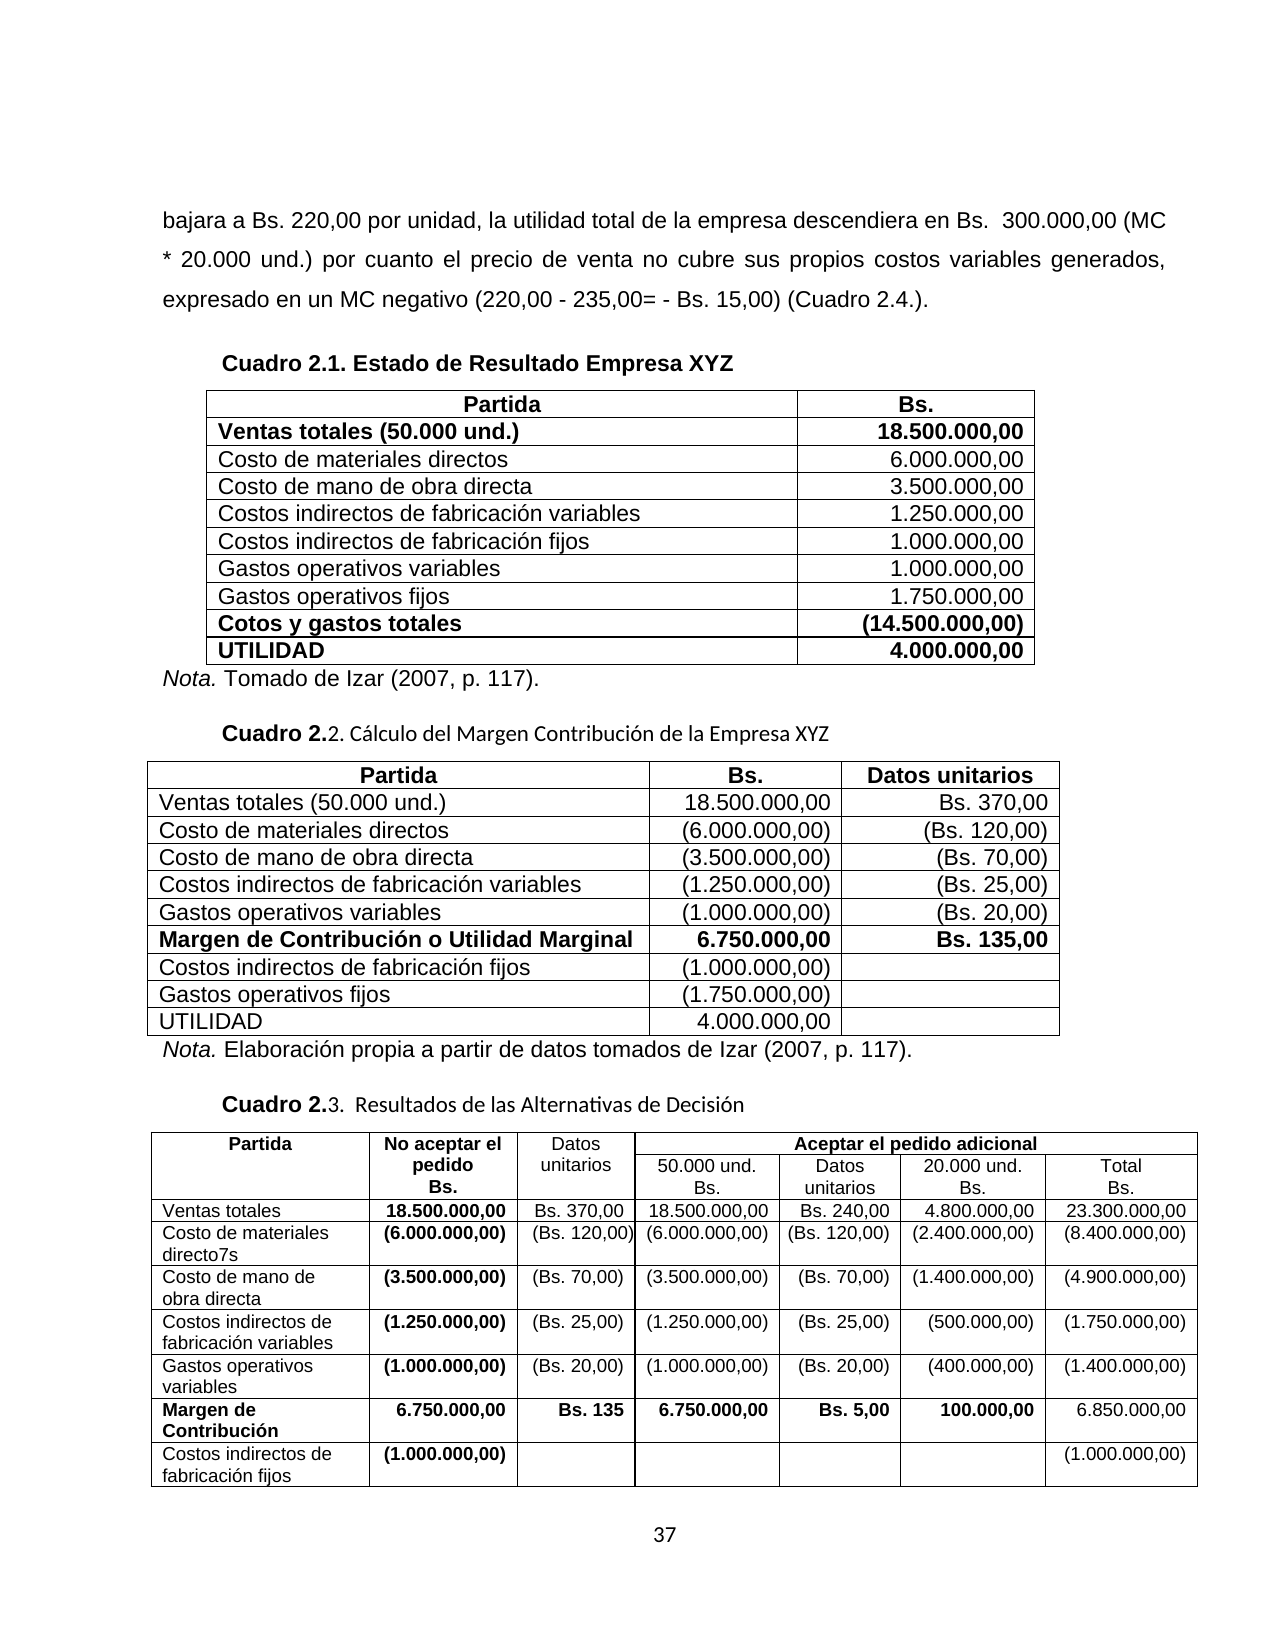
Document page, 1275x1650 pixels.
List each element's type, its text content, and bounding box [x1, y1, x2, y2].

table_cell Total Bs. [1046, 1155, 1197, 1198]
table_cell (14.500.000,00) [798, 610, 1034, 636]
table_cell (3.500.000,00) [650, 844, 841, 870]
table_cell (6.000.000,00) [636, 1222, 779, 1265]
table_cell (3.500.000,00) [370, 1266, 517, 1309]
table_cell (1.400.000,00) [1046, 1355, 1197, 1398]
table_cell (1.250.000,00) [650, 871, 841, 898]
table_cell Bs. 135 [518, 1399, 634, 1442]
table_cell Gastos operativos fijos [148, 981, 649, 1007]
table_cell 100.000,00 [901, 1399, 1045, 1442]
table_cell Costo de materiales directo7s [152, 1222, 369, 1265]
table_cell (Bs. 120,00) [780, 1222, 900, 1265]
table_header Partida [152, 1133, 369, 1198]
table_header No aceptar el pedido Bs. [370, 1133, 517, 1198]
table_cell Costo de mano de obra directa [148, 844, 649, 870]
table_cell Ventas totales [152, 1200, 369, 1221]
table_cell (1.750.000,00) [650, 981, 841, 1007]
table_cell [901, 1443, 1045, 1486]
table_cell 18.500.000,00 [370, 1200, 517, 1221]
table_cell [518, 1443, 634, 1486]
table_header Datos unitarios [842, 762, 1059, 788]
table_cell (1.250.000,00) [636, 1310, 779, 1353]
table_header Partida [207, 391, 797, 417]
table_cell Bs. 370,00 [842, 789, 1059, 816]
table_cell (6.000.000,00) [650, 817, 841, 843]
table_cell 4.000.000,00 [798, 638, 1034, 664]
text Nota. Elaboración propia a partir de datos tomados de Izar (2007, p. 117). [162, 1036, 1167, 1062]
table_cell 20.000 und. Bs. [901, 1155, 1045, 1198]
table_cell (Bs. 70,00) [842, 844, 1059, 870]
table_header Datos unitarios [518, 1133, 634, 1198]
text Cuadro 2.1. Estado de Resultado Empresa XYZ [162, 350, 1167, 377]
table_cell 4.800.000,00 [901, 1200, 1045, 1221]
table_cell (3.500.000,00) [636, 1266, 779, 1309]
table_cell 6.750.000,00 [636, 1399, 779, 1442]
table_cell (Bs. 25,00) [842, 871, 1059, 898]
table_cell Costo de materiales directos [148, 817, 649, 843]
table_cell (1.400.000,00) [901, 1266, 1045, 1309]
table_cell Gastos operativos variables [207, 555, 797, 582]
table_cell Ventas totales (50.000 und.) [207, 418, 797, 444]
table_cell 18.500.000,00 [650, 789, 841, 816]
table_cell 6.000.000,00 [798, 446, 1034, 472]
table_cell 1.000.000,00 [798, 528, 1034, 554]
table_cell Costos indirectos de fabricación fijos [152, 1443, 369, 1486]
table_cell (500.000,00) [901, 1310, 1045, 1353]
table_cell 4.000.000,00 [650, 1008, 841, 1035]
table_cell 1.250.000,00 [798, 500, 1034, 527]
table_cell Costos indirectos de fabricación fijos [148, 954, 649, 980]
table_cell (Bs. 20,00) [842, 899, 1059, 925]
table_cell (2.400.000,00) [901, 1222, 1045, 1265]
table_cell Costo de mano de obra directa [207, 473, 797, 499]
table_cell 1.750.000,00 [798, 583, 1034, 609]
table_cell (Bs. 120,00) [518, 1222, 634, 1265]
table_cell 23.300.000,00 [1046, 1200, 1197, 1221]
table_cell (1.250.000,00) [370, 1310, 517, 1353]
table_cell (1.000.000,00) [636, 1355, 779, 1398]
table_cell [842, 981, 1059, 1007]
table_cell (6.000.000,00) [370, 1222, 517, 1265]
table_cell Costos indirectos de fabricación variables [152, 1310, 369, 1353]
table_cell Gastos operativos fijos [207, 583, 797, 609]
table_cell [780, 1443, 900, 1486]
text Cuadro 2.2. Cálculo del Margen Contribución de la Empresa XYZ [162, 719, 1167, 747]
table_cell Cotos y gastos totales [207, 610, 797, 636]
table_cell Margen de Contribución o Utilidad Marginal [148, 926, 649, 952]
table_cell (Bs. 20,00) [780, 1355, 900, 1398]
table_cell 18.500.000,00 [636, 1200, 779, 1221]
table_cell (Bs. 120,00) [842, 817, 1059, 843]
table_cell (1.000.000,00) [650, 899, 841, 925]
table_cell (8.400.000,00) [1046, 1222, 1197, 1265]
table_cell 1.000.000,00 [798, 555, 1034, 582]
table_cell Gastos operativos variables [148, 899, 649, 925]
table_cell (4.900.000,00) [1046, 1266, 1197, 1309]
table_cell [842, 954, 1059, 980]
table_cell Costos indirectos de fabricación fijos [207, 528, 797, 554]
table_cell (Bs. 25,00) [780, 1310, 900, 1353]
table_cell (1.000.000,00) [370, 1355, 517, 1398]
table_cell Ventas totales (50.000 und.) [148, 789, 649, 816]
table_header Aceptar el pedido adicional [636, 1133, 1197, 1154]
table_cell (1.750.000,00) [1046, 1310, 1197, 1353]
table_cell (400.000,00) [901, 1355, 1045, 1398]
table_cell UTILIDAD [148, 1008, 649, 1035]
table_cell [842, 1008, 1059, 1035]
table_cell Costos indirectos de fabricación variables [207, 500, 797, 527]
table_cell (Bs. 20,00) [518, 1355, 634, 1398]
table_cell Datos unitarios [780, 1155, 900, 1198]
table_cell Margen de Contribución [152, 1399, 369, 1442]
table_cell 3.500.000,00 [798, 473, 1034, 499]
table_cell 18.500.000,00 [798, 418, 1034, 444]
table_cell Bs. 240,00 [780, 1200, 900, 1221]
table_header Bs. [798, 391, 1034, 417]
table_cell Bs. 370,00 [518, 1200, 634, 1221]
table_cell Costo de mano de obra directa [152, 1266, 369, 1309]
table_cell UTILIDAD [207, 638, 797, 664]
table_cell (1.000.000,00) [1046, 1443, 1197, 1486]
table_cell 6.850.000,00 [1046, 1399, 1197, 1442]
table_cell (1.000.000,00) [650, 954, 841, 980]
table_cell (Bs. 70,00) [518, 1266, 634, 1309]
table_cell Bs. 135,00 [842, 926, 1059, 952]
table_cell [636, 1443, 779, 1486]
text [162, 207, 1167, 312]
table_cell Costos indirectos de fabricación variables [148, 871, 649, 898]
table_cell 6.750.000,00 [370, 1399, 517, 1442]
table_header Partida [148, 762, 649, 788]
table_cell 6.750.000,00 [650, 926, 841, 952]
text Nota. Tomado de Izar (2007, p. 117). [162, 665, 1167, 691]
table_cell Bs. 5,00 [780, 1399, 900, 1442]
table_cell (Bs. 25,00) [518, 1310, 634, 1353]
table_cell 50.000 und. Bs. [636, 1155, 779, 1198]
table_cell (Bs. 70,00) [780, 1266, 900, 1309]
table_cell Costo de materiales directos [207, 446, 797, 472]
table_cell Gastos operativos variables [152, 1355, 369, 1398]
text Cuadro 2.3. Resultados de las Alternativas de Decisión [162, 1090, 1167, 1118]
table_header Bs. [650, 762, 841, 788]
table_cell (1.000.000,00) [370, 1443, 517, 1486]
